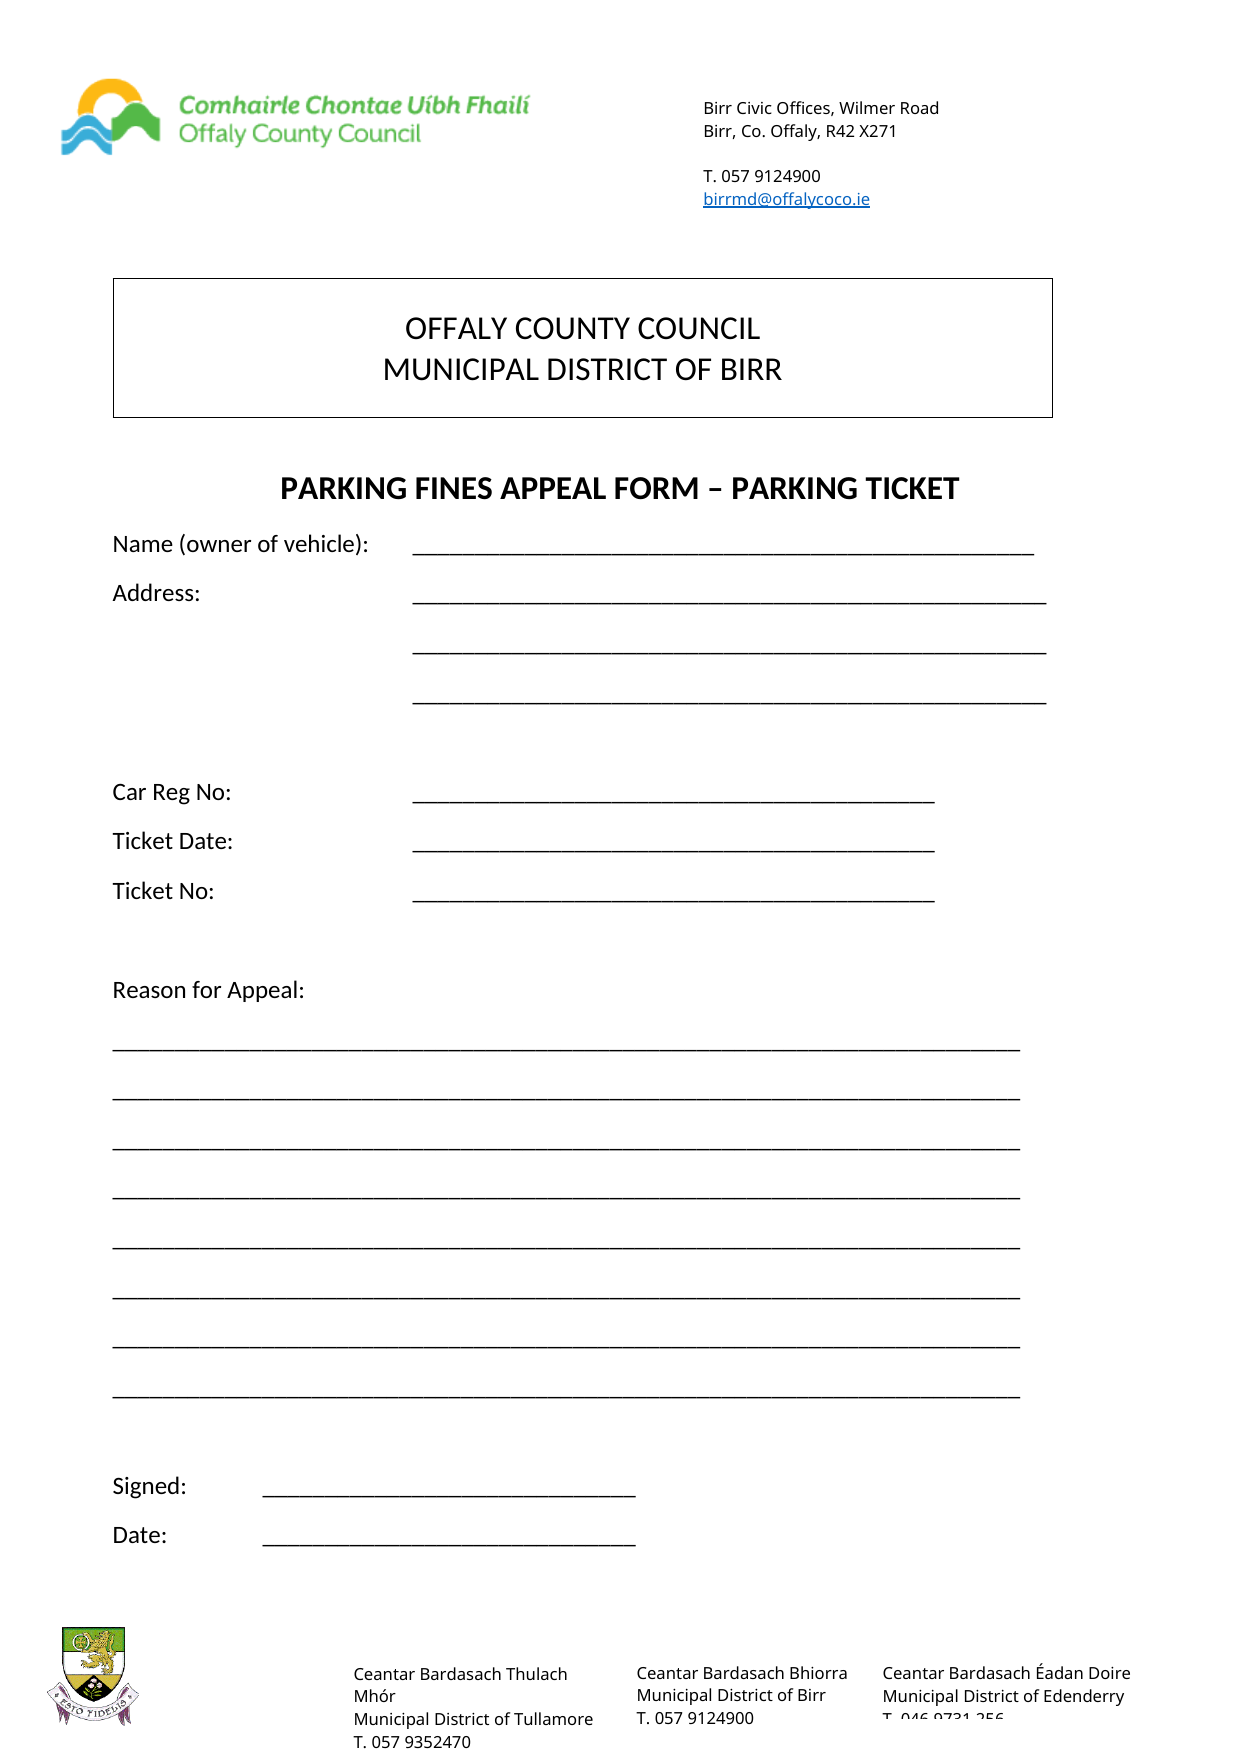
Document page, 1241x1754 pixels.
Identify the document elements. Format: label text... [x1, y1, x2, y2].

text PARKING FINES APPEAL FORM – PARKING TICKET [112, 467, 1128, 508]
text _________________________________________________________________________ [112, 1222, 1128, 1253]
picture [47, 1627, 139, 1726]
text _________________________________________________________________________ [112, 1172, 1128, 1203]
text Signed: ______________________________ [112, 1470, 1128, 1501]
text ___________________________________________________ [112, 677, 1128, 707]
text Ticket Date: __________________________________________ [112, 825, 1128, 856]
text Reason for Appeal: [112, 974, 1128, 1005]
picture [58, 75, 534, 157]
text _________________________________________________________________________ [112, 1321, 1128, 1352]
text Date: ______________________________ [112, 1519, 1128, 1550]
text Ticket No: __________________________________________ [112, 875, 1128, 906]
text Address: ___________________________________________________ [112, 577, 1128, 608]
text _________________________________________________________________________ [112, 1123, 1128, 1153]
text _________________________________________________________________________ [112, 1371, 1128, 1401]
text Car Reg No: __________________________________________ [112, 776, 1128, 806]
text ___________________________________________________ [112, 627, 1128, 658]
text _________________________________________________________________________ [112, 1272, 1128, 1302]
table_header OFFALY COUNTY COUNCIL MUNICIPAL DISTRICT OF BIRR [114, 279, 1052, 417]
text _________________________________________________________________________ [112, 1073, 1128, 1104]
text Name (owner of vehicle): __________________________________________________ [112, 528, 1128, 558]
text _________________________________________________________________________ [112, 1024, 1128, 1054]
